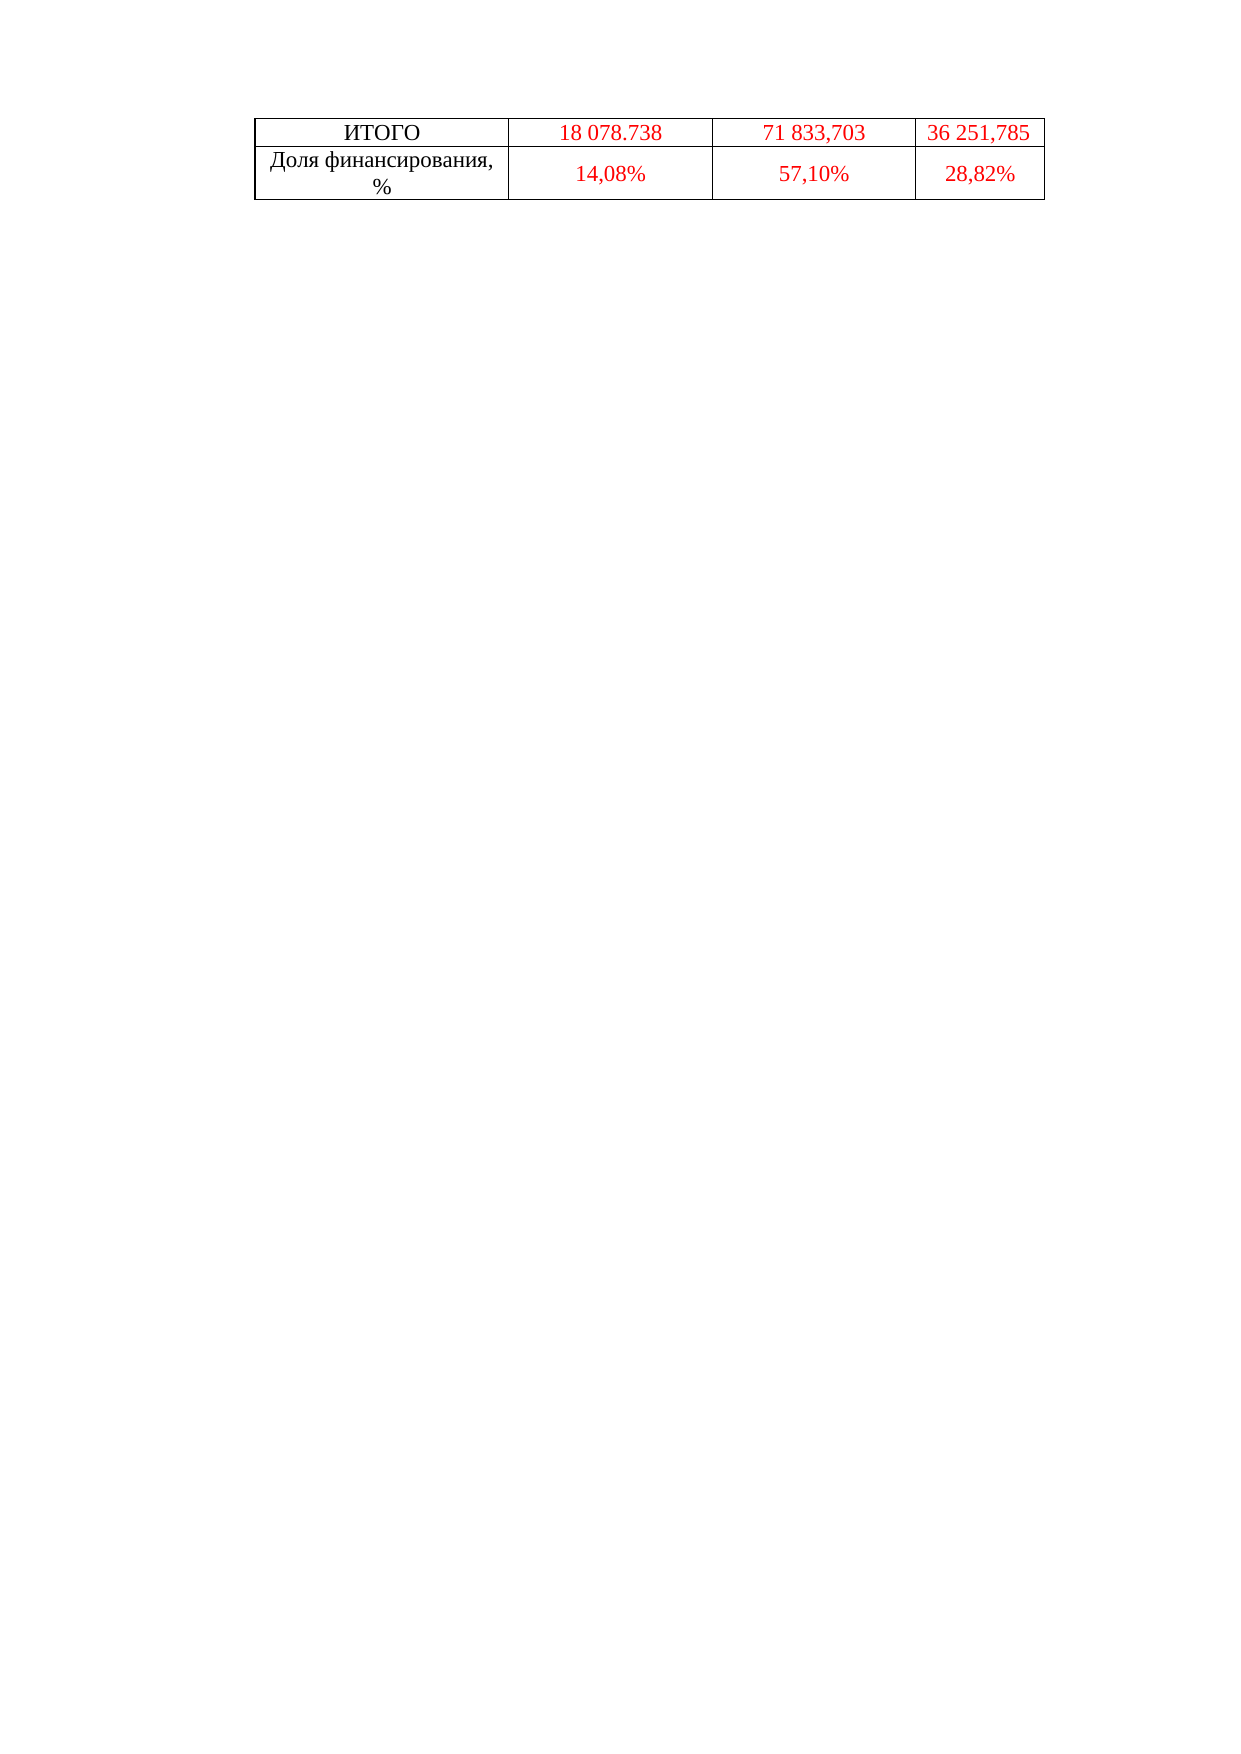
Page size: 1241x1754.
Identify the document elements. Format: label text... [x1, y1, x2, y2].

table_cell ИТОГО [256, 119, 508, 146]
table_cell 14,08% [509, 147, 712, 199]
table_cell 57,10% [713, 147, 915, 199]
table_cell Доля финансирования, % [256, 147, 508, 199]
table_cell 71 833,703 [713, 119, 915, 146]
table_cell 28,82% [916, 147, 1044, 199]
table_cell 18 078.738 [509, 119, 712, 146]
table_cell 36 251,785 [916, 119, 1044, 146]
